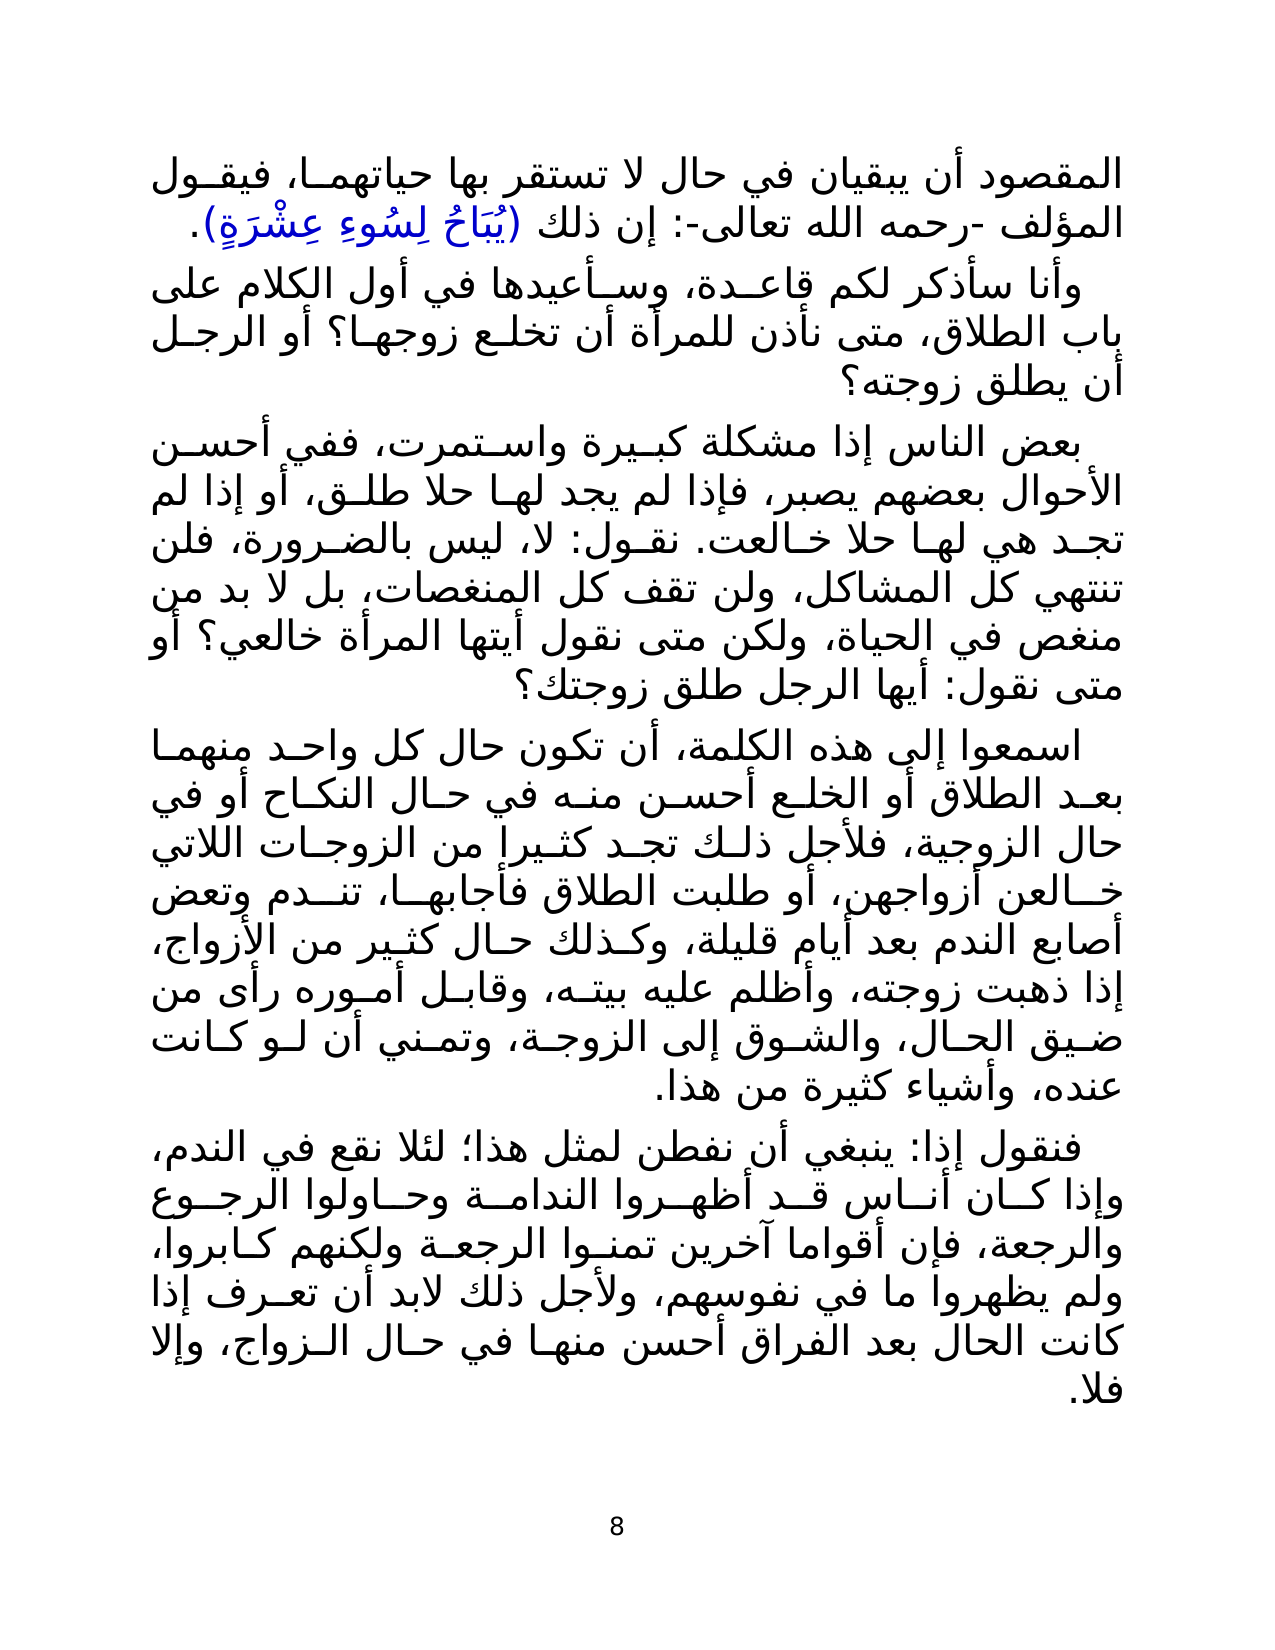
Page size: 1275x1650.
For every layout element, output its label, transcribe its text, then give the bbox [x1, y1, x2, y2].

text وأنا سأذكر لكم قاعدة، وسأعيدها في أول الكلام على باب الطلاق، متى نأذن للمرأة أن تخلع زوجها؟ أو الرجل أن يطلق زوجته؟ [150, 259, 1125, 405]
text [150, 150, 1125, 247]
text فنقول إذا: ينبغي أن نفطن لمثل هذا؛ لئلا نقع في الندم، وإذا كان أناس قد أظهروا الندامة وحاولوا الرجوع والرجعة، فإن أقواما آخرين تمنوا الرجعة ولكنهم كابروا، ولم يظهروا ما في نفوسهم، ولأجل ذلك لابد أن تعرف إذا كانت الحال بعد الفراق أحسن منها في حال الزواج، وإلا فلا. [150, 1122, 1125, 1413]
text بعض الناس إذا مشكلة كبيرة واستمرت، ففي أحسن الأحوال بعضهم يصبر، فإذا لم يجد لها حلا طلق، أو إذا لم تجد هي لها حلا خالعت. نقول: لا، ليس بالضرورة، فلن تنتهي كل المشاكل، ولن تقف كل المنغصات، بل لا بد من منغص في الحياة، ولكن متى نقول أيتها المرأة خالعي؟ أو متى نقول: أيها الرجل طلق زوجتك؟ [150, 418, 1125, 709]
text اسمعوا إلى هذه الكلمة، أن تكون حال كل واحد منهما بعد الطلاق أو الخلع أحسن منه في حال النكاح أو في حال الزوجية، فلأجل ذلك تجد كثيرا من الزوجات اللاتي خالعن أزواجهن، أو طلبت الطلاق فأجابها، تندم وتعض أصابع الندم بعد أيام قليلة، وكذلك حال كثير من الأزواج، إذا ذهبت زوجته، وأظلم عليه بيته، وقابل أموره رأى من ضيق الحال، والشوق إلى الزوجة، وتمني أن لو كانت عنده، وأشياء كثيرة من هذا. [150, 721, 1125, 1110]
